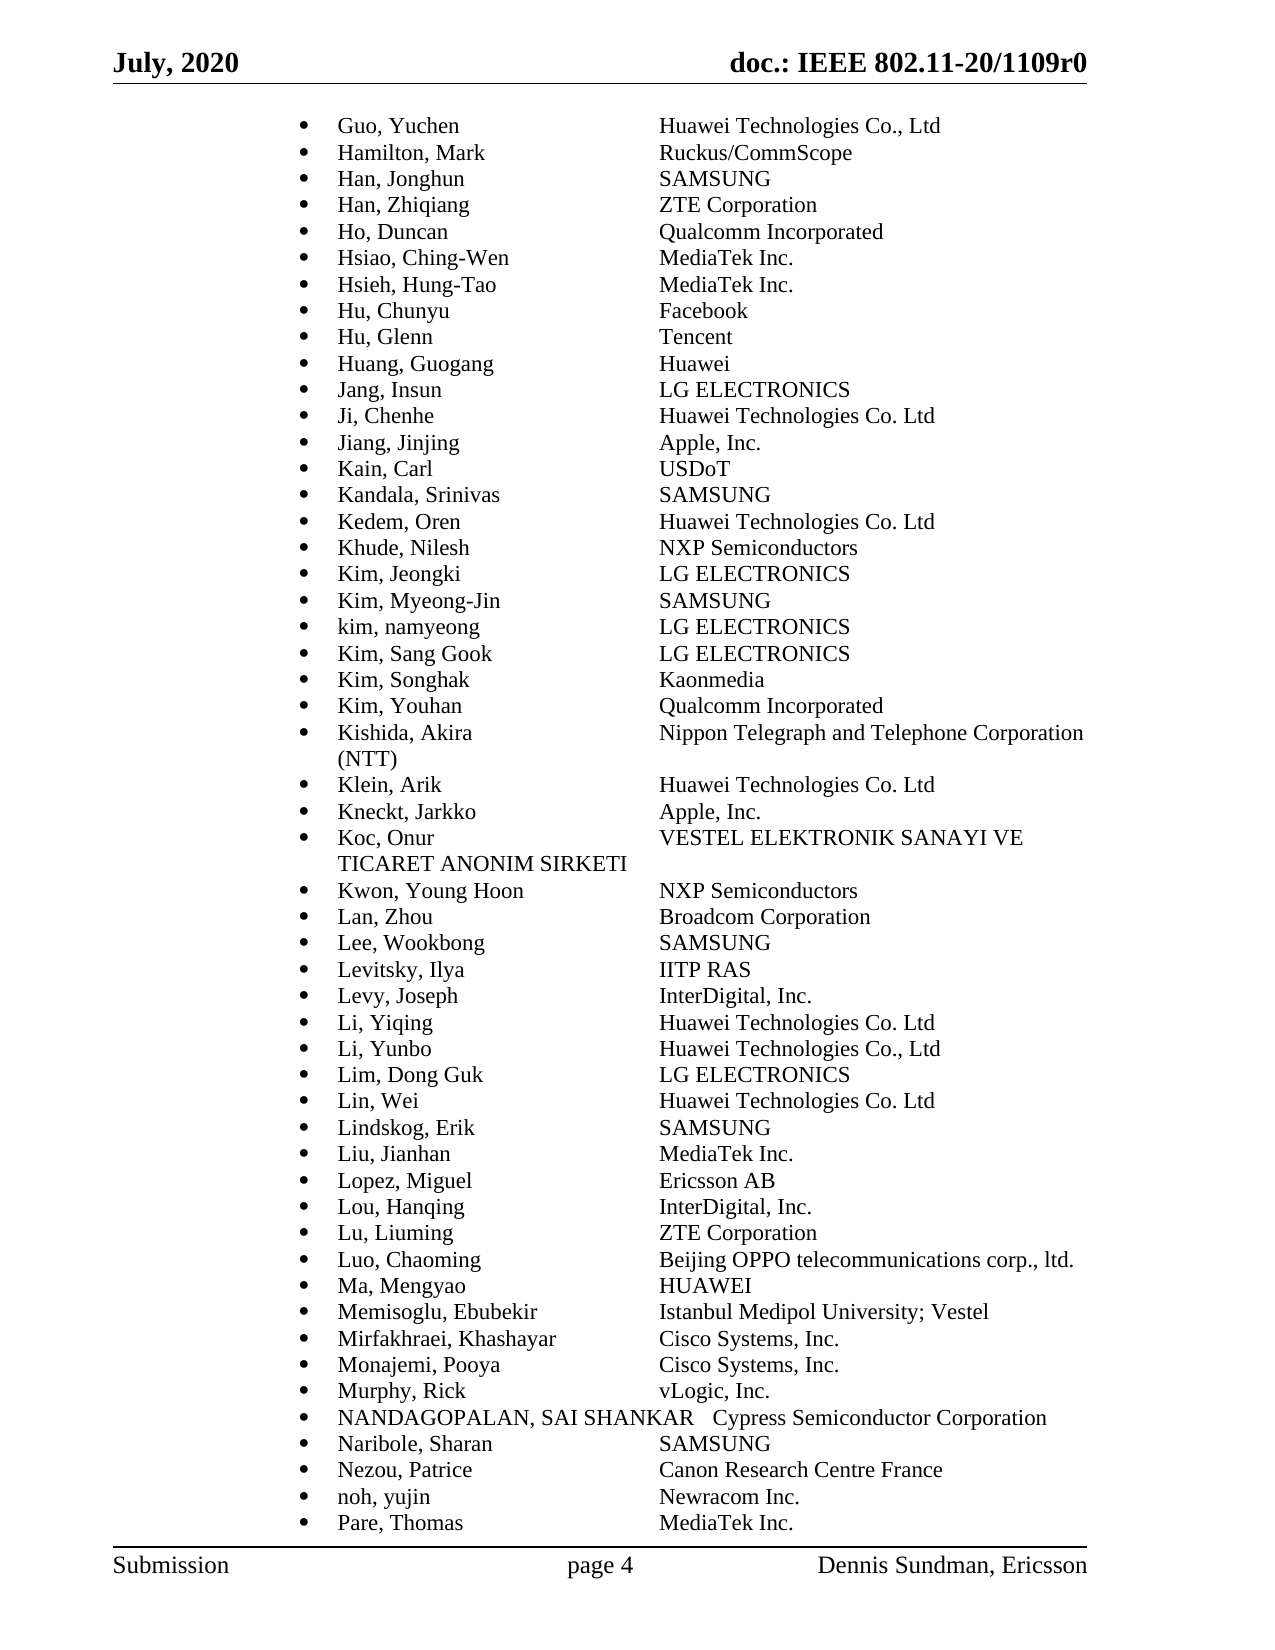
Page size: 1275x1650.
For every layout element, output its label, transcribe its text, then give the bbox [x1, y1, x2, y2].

list Pare, Thomas MediaTek Inc. [300, 1509, 1087, 1536]
list Han, Zhiqiang ZTE Corporation [300, 192, 1087, 218]
list Jang, Insun LG ELECTRONICS [300, 376, 1087, 402]
list Kandala, Srinivas SAMSUNG [300, 481, 1087, 508]
list Koc, Onur VESTEL ELEKTRONIK SANAYI VE TICARET ANONIM SIRKETI [300, 824, 1087, 877]
list Lin, Wei Huawei Technologies Co. Ltd [300, 1088, 1087, 1114]
list Lan, Zhou Broadcom Corporation [300, 903, 1087, 929]
list Ho, Duncan Qualcomm Incorporated [300, 218, 1087, 244]
list Kim, Jeongki LG ELECTRONICS [300, 561, 1087, 587]
list Lou, Hanqing InterDigital, Inc. [300, 1193, 1087, 1219]
list Kneckt, Jarkko Apple, Inc. [300, 798, 1087, 824]
list Kim, Youhan Qualcomm Incorporated [300, 692, 1087, 719]
list Klein, Arik Huawei Technologies Co. Ltd [300, 771, 1087, 798]
list noh, yujin Newracom Inc. [300, 1483, 1087, 1509]
list Kim, Myeong-Jin SAMSUNG [300, 587, 1087, 613]
list Hu, Chunyu Facebook [300, 297, 1087, 323]
list Jiang, Jinjing Apple, Inc. [300, 429, 1087, 455]
list Ma, Mengyao HUAWEI [300, 1272, 1087, 1298]
list Kim, Songhak Kaonmedia [300, 666, 1087, 692]
list Khude, Nilesh NXP Semiconductors [300, 534, 1087, 561]
list Hu, Glenn Tencent [300, 323, 1087, 350]
list Li, Yunbo Huawei Technologies Co., Ltd [300, 1035, 1087, 1061]
list Memisoglu, Ebubekir Istanbul Medipol University; Vestel [300, 1298, 1087, 1325]
list Murphy, Rick vLogic, Inc. [300, 1377, 1087, 1404]
list NANDAGOPALAN, SAI SHANKAR Cypress Semiconductor Corporation [300, 1404, 1087, 1430]
list Hsiao, Ching-Wen MediaTek Inc. [300, 244, 1087, 271]
list Kim, Sang Gook LG ELECTRONICS [300, 639, 1087, 666]
list Luo, Chaoming Beijing OPPO telecommunications corp., ltd. [300, 1246, 1087, 1272]
list Kishida, Akira Nippon Telegraph and Telephone Corporation (NTT) [300, 719, 1087, 771]
list Hsieh, Hung-Tao MediaTek Inc. [300, 271, 1087, 297]
list Lopez, Miguel Ericsson AB [300, 1167, 1087, 1193]
list Kedem, Oren Huawei Technologies Co. Ltd [300, 508, 1087, 534]
list Kain, Carl USDoT [300, 455, 1087, 481]
list Liu, Jianhan MediaTek Inc. [300, 1140, 1087, 1167]
list Lim, Dong Guk LG ELECTRONICS [300, 1061, 1087, 1088]
list Lu, Liuming ZTE Corporation [300, 1219, 1087, 1246]
list Levy, Joseph InterDigital, Inc. [300, 982, 1087, 1008]
list Naribole, Sharan SAMSUNG [300, 1430, 1087, 1457]
list kim, namyeong LG ELECTRONICS [300, 613, 1087, 639]
list Han, Jonghun SAMSUNG [300, 165, 1087, 192]
list Lee, Wookbong SAMSUNG [300, 929, 1087, 956]
list Mirfakhraei, Khashayar Cisco Systems, Inc. [300, 1325, 1087, 1351]
list Ji, Chenhe Huawei Technologies Co. Ltd [300, 402, 1087, 429]
list Li, Yiqing Huawei Technologies Co. Ltd [300, 1008, 1087, 1035]
list Guo, Yuchen Huawei Technologies Co., Ltd [300, 112, 1087, 139]
list Huang, Guogang Huawei [300, 350, 1087, 376]
list Nezou, Patrice Canon Research Centre France [300, 1457, 1087, 1483]
list Monajemi, Pooya Cisco Systems, Inc. [300, 1351, 1087, 1377]
list Levitsky, Ilya IITP RAS [300, 956, 1087, 982]
list Kwon, Young Hoon NXP Semiconductors [300, 877, 1087, 903]
list Lindskog, Erik SAMSUNG [300, 1114, 1087, 1140]
list Hamilton, Mark Ruckus/CommScope [300, 139, 1087, 165]
